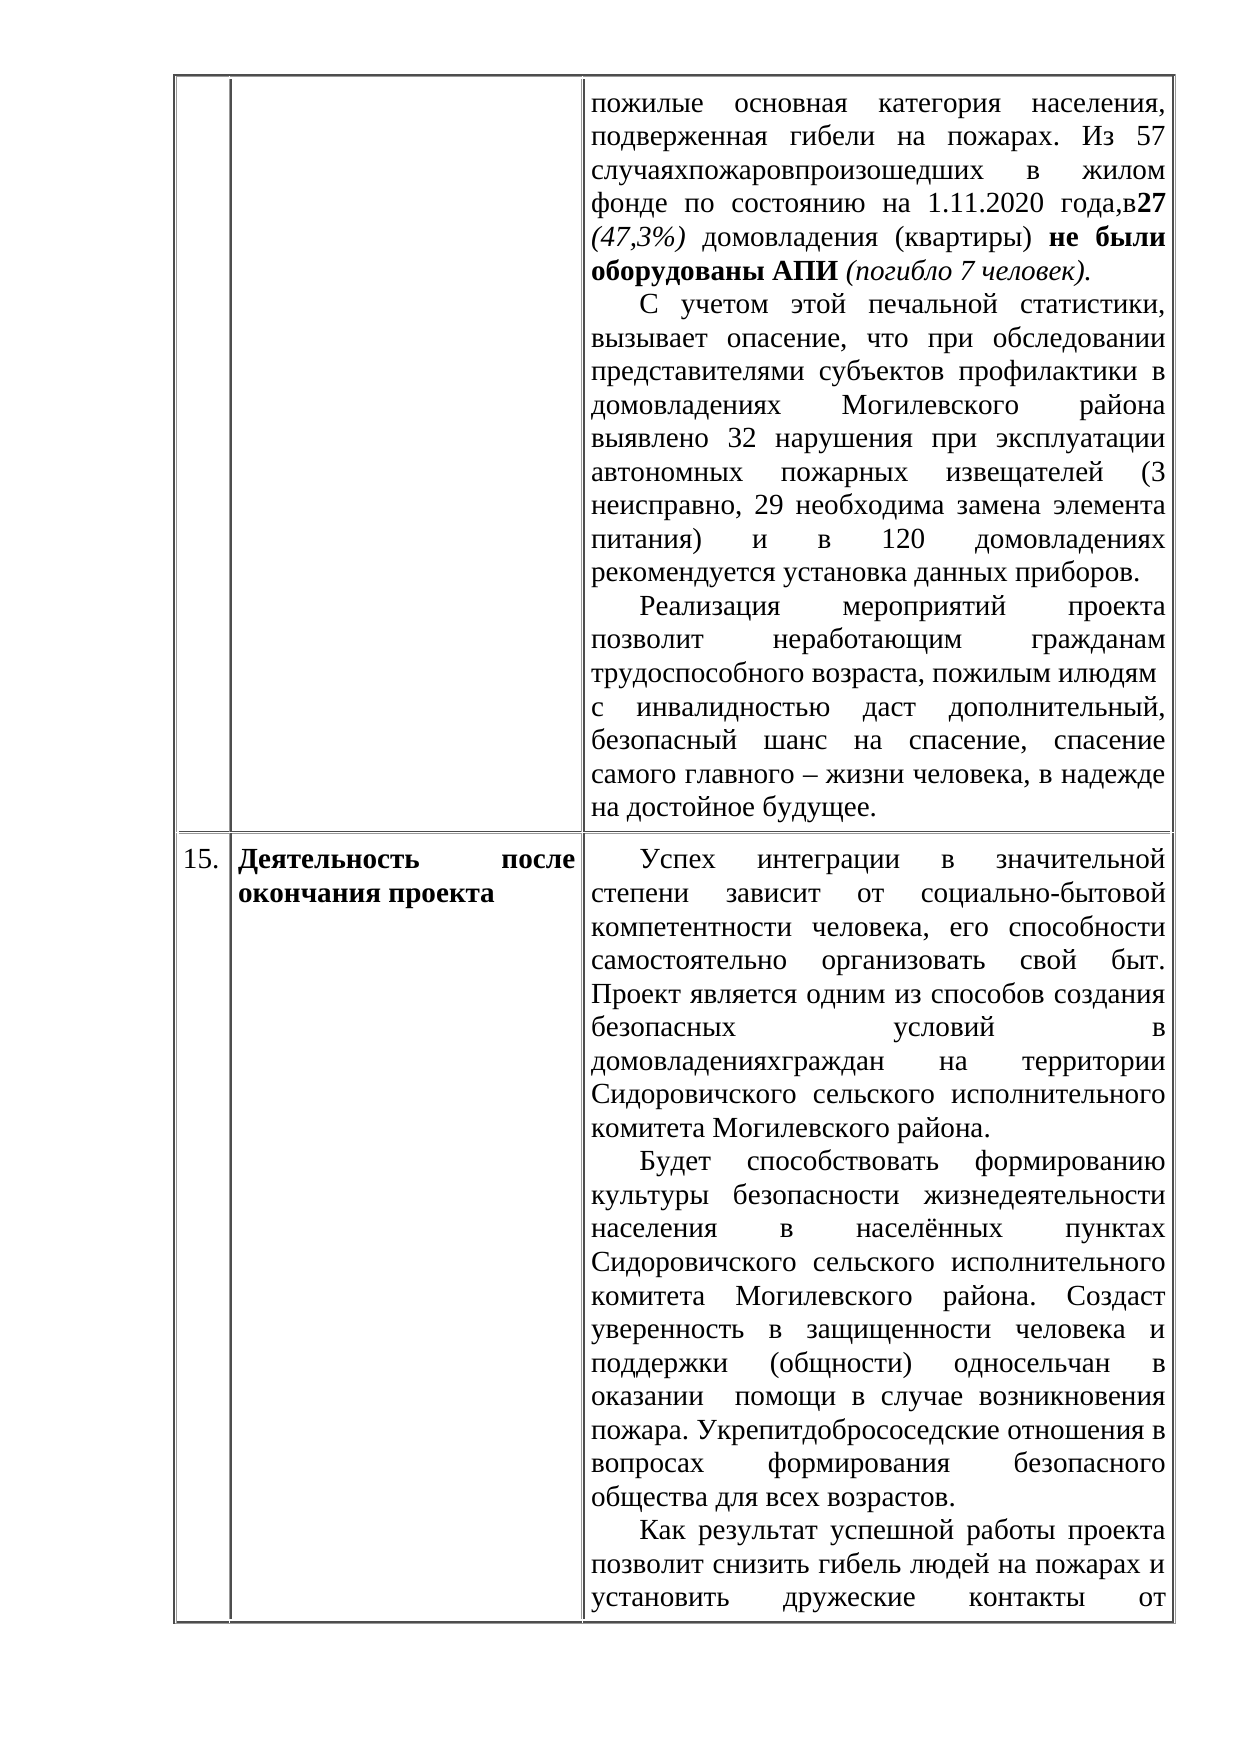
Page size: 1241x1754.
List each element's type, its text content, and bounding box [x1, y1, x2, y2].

table_cell 14. [177, 76, 230, 831]
table_cell 15. [175, 831, 230, 1621]
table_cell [583, 831, 1174, 1621]
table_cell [230, 831, 583, 1621]
table_cell Обоснование проекта [230, 76, 583, 831]
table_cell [583, 77, 1172, 831]
